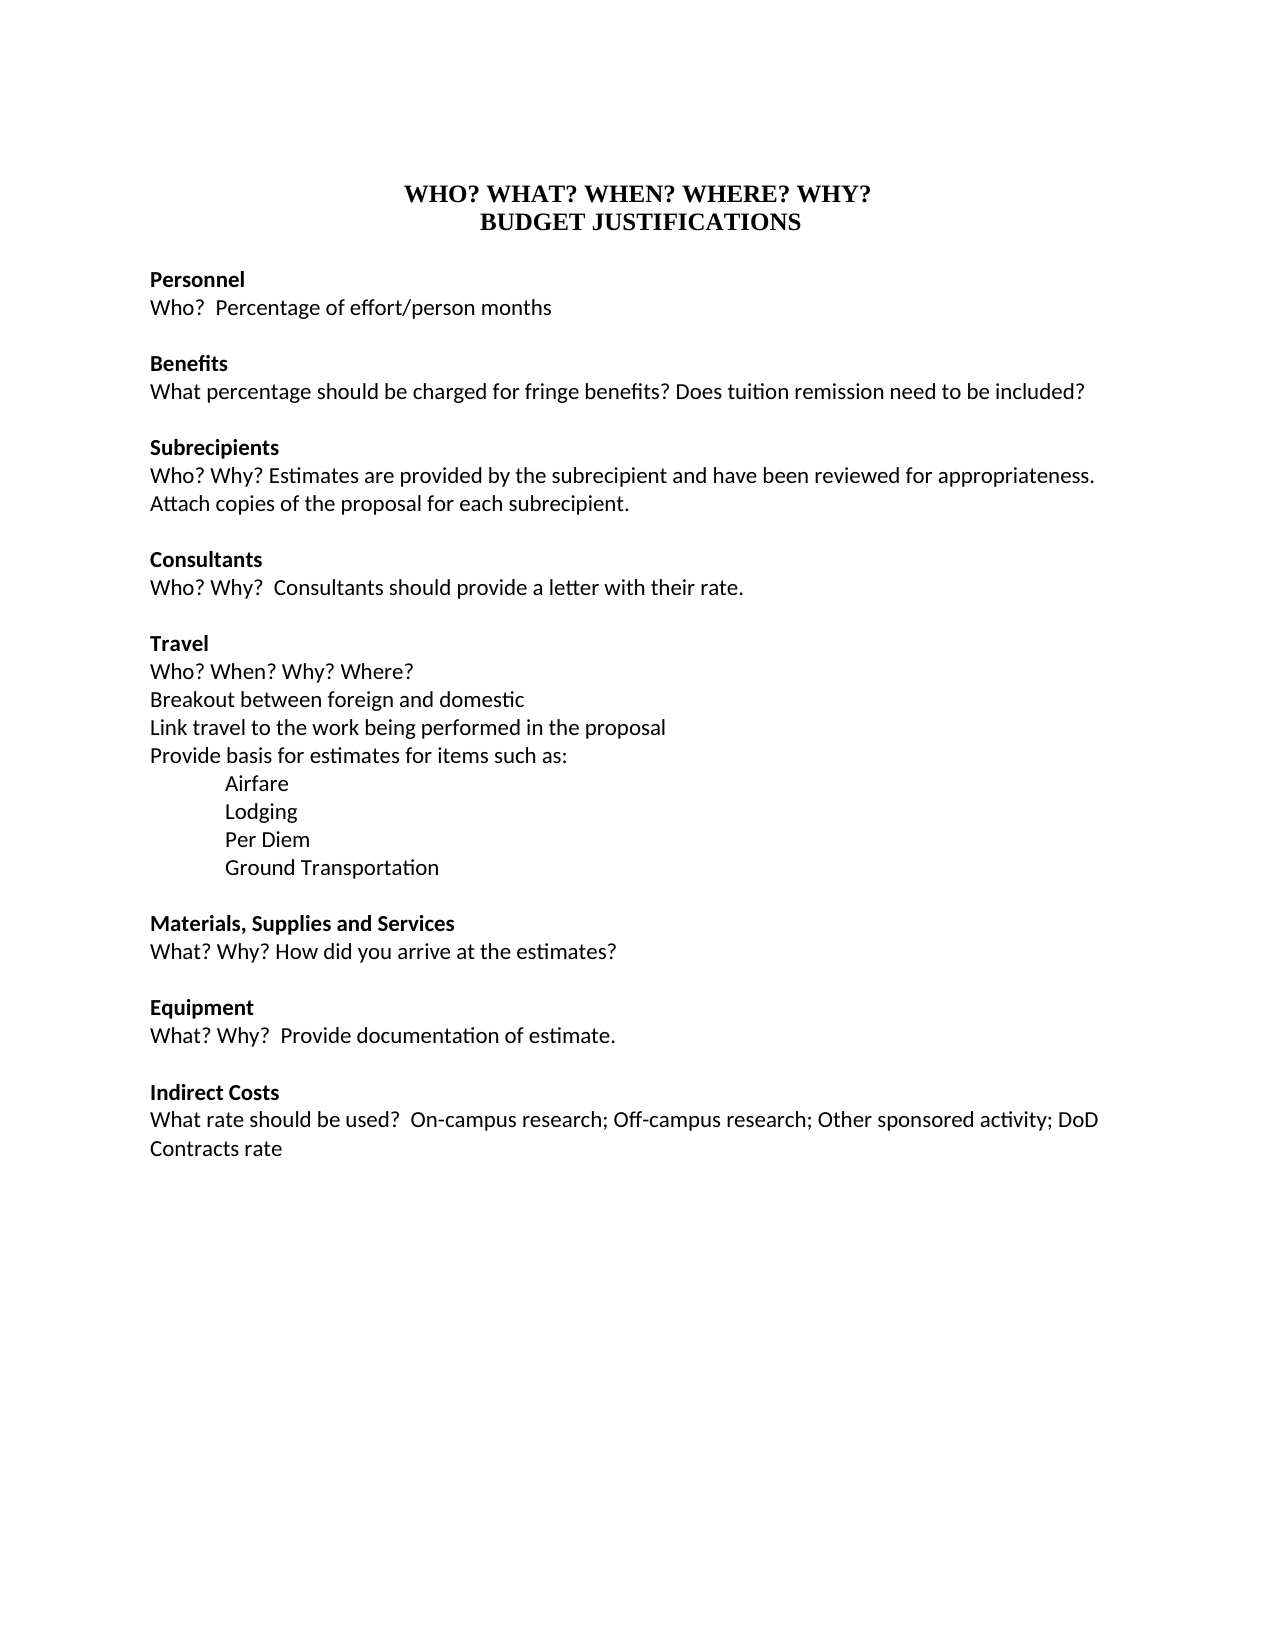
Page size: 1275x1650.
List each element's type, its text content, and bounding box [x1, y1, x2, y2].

text Ground Transportation [150, 853, 1125, 881]
text Per Diem [150, 825, 1125, 853]
text Benefits [150, 349, 1125, 377]
text Indirect Costs [150, 1078, 1125, 1106]
text Personnel [150, 265, 1125, 293]
text Provide basis for estimates for items such as: [150, 741, 1125, 769]
text Subrecipients [150, 433, 1125, 461]
text Link travel to the work being performed in the proposal [150, 713, 1125, 741]
text BUDGET JUSTIFICATIONS [150, 207, 1125, 236]
text Who? Why? Estimates are provided by the subrecipient and have been reviewed for appropriateness. Attach copies of the proposal for each subrecipient. [150, 461, 1125, 517]
text Materials, Supplies and Services [150, 909, 1125, 937]
text Lodging [150, 797, 1125, 825]
text What percentage should be charged for fringe benefits? Does tuition remission need to be included? [150, 377, 1125, 405]
text What? Why? Provide documentation of estimate. [150, 1022, 1125, 1049]
text Who? When? Why? Where? [150, 657, 1125, 685]
text Who? Why? Consultants should provide a letter with their rate. [150, 573, 1125, 601]
text Breakout between foreign and domestic [150, 685, 1125, 713]
text What? Why? How did you arrive at the estimates? [150, 937, 1125, 966]
text Consultants [150, 545, 1125, 573]
text Who? Percentage of effort/person months [150, 293, 1125, 321]
text WHO? WHAT? WHEN? WHERE? WHY? [150, 179, 1125, 207]
text Travel [150, 629, 1125, 657]
text What rate should be used? On-campus research; Off-campus research; Other sponsored activity; DoD Contracts rate [150, 1106, 1125, 1162]
text Airfare [150, 769, 1125, 797]
text Equipment [150, 993, 1125, 1022]
